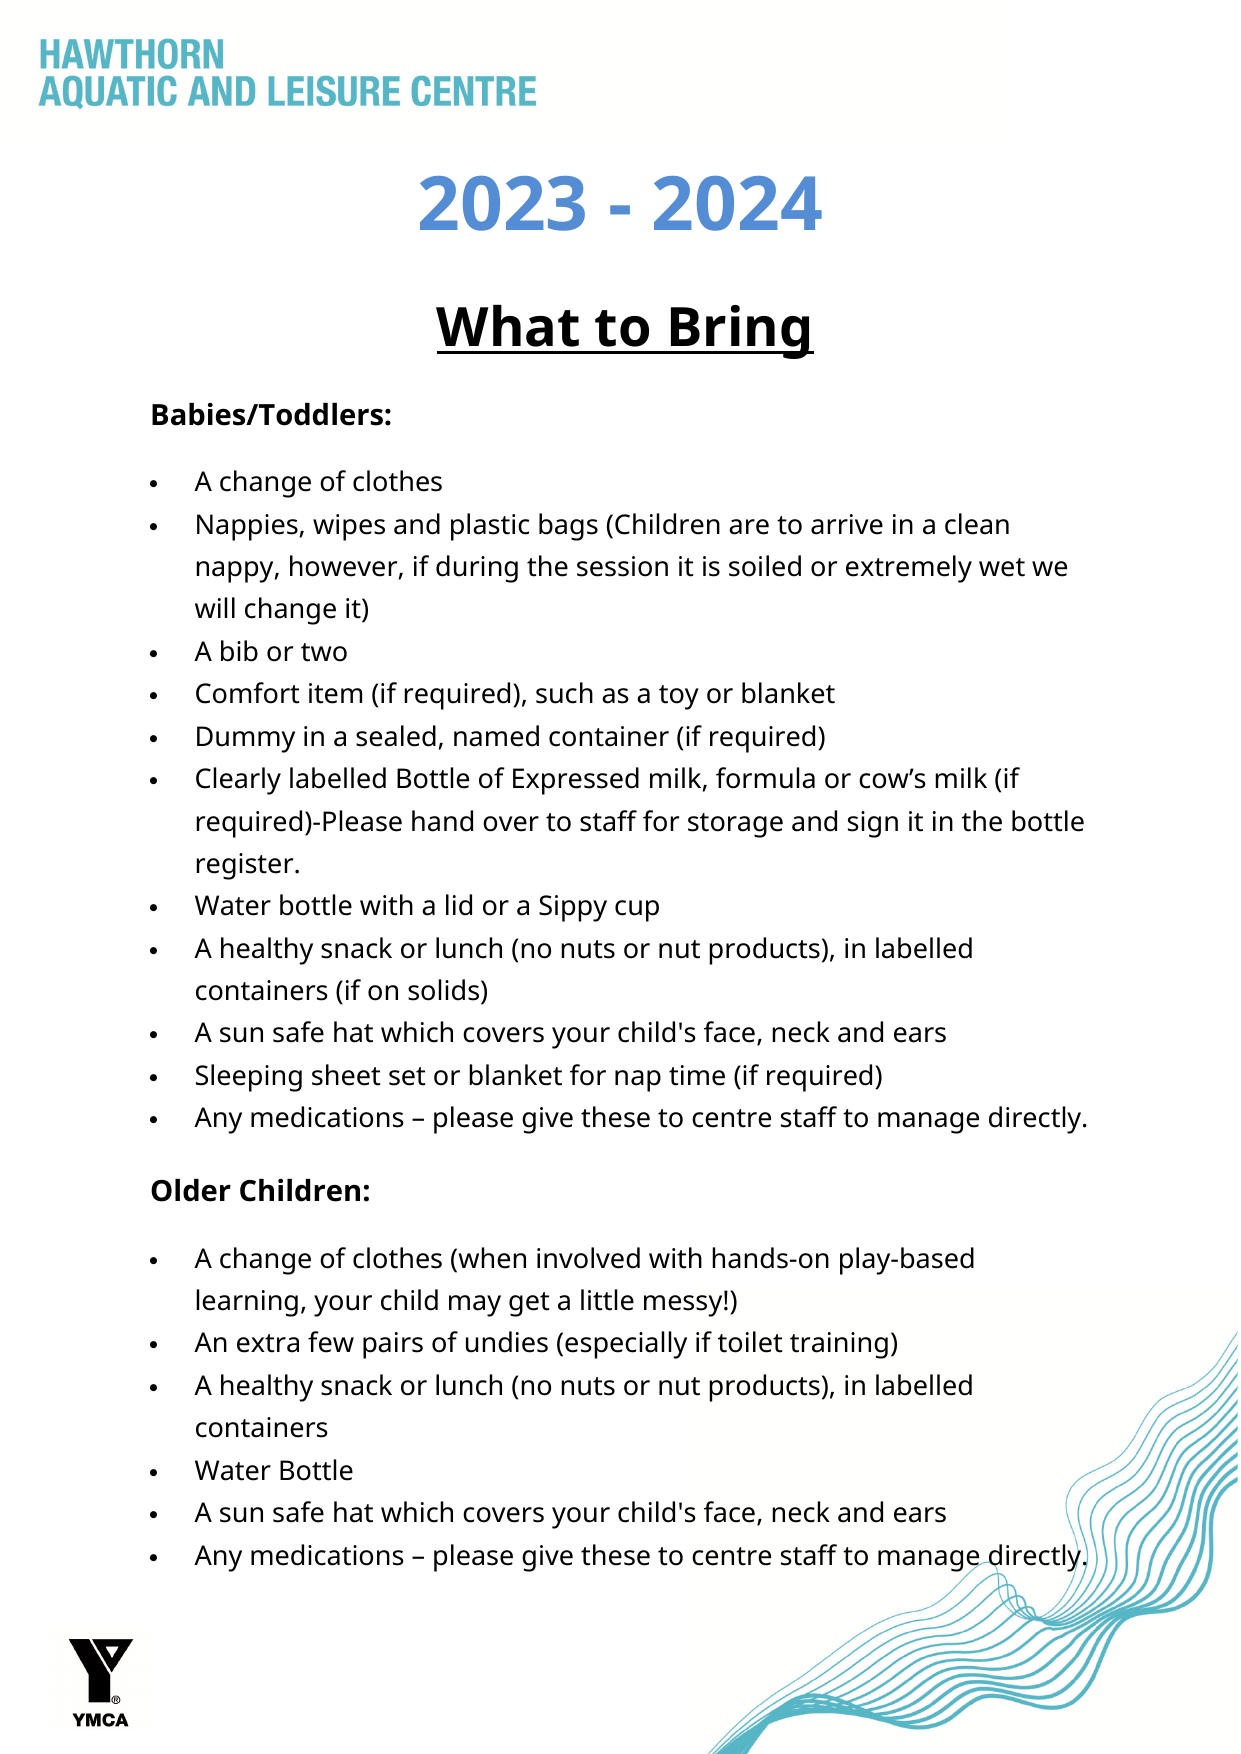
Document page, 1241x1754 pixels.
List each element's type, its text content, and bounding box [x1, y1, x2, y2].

text Babies/Toddlers: [150, 394, 1095, 434]
list Clearly labelled Bottle of Expressed milk, formula or cow’s milk (if required)-Please hand over to staff for storage and sign it in the bottle register. [150, 759, 1095, 881]
picture [0, 0, 1012, 148]
list An extra few pairs of undies (especially if toilet training) [150, 1324, 1095, 1361]
list A sun safe hat which covers your child's face, neck and ears [150, 1014, 1095, 1051]
list Any medications – please give these to centre staff to manage directly. [150, 1536, 1095, 1573]
list Sleeping sheet set or blanket for nap time (if required) [150, 1056, 1095, 1093]
text 2023 - 2024 [150, 150, 1090, 252]
list A bib or two [150, 632, 1095, 669]
list Water Bottle [150, 1451, 1095, 1488]
list A change of clothes [150, 463, 1095, 500]
list Any medications – please give these to centre staff to manage directly. [150, 1099, 1095, 1136]
list Dummy in a sealed, named container (if required) [150, 717, 1095, 754]
list Nappies, wipes and plastic bags (Children are to arrive in a clean nappy, however, if during the session it is soiled or extremely wet we will change it) [150, 505, 1095, 627]
list Comfort item (if required), such as a toy or blanket [150, 675, 1095, 712]
text What to Bring [225, 288, 1090, 362]
list A sun safe hat which covers your child's face, neck and ears [150, 1493, 1095, 1530]
list A healthy snack or lunch (no nuts or nut products), in labelled containers (if on solids) [150, 929, 1095, 1008]
list Water bottle with a lid or a Sippy cup [150, 887, 1095, 924]
list A change of clothes (when involved with hands-on play-based learning, your child may get a little messy!) [150, 1239, 1095, 1318]
picture [689, 1291, 1238, 1754]
list A healthy snack or lunch (no nuts or nut products), in labelled containers [150, 1366, 1095, 1446]
text Older Children: [150, 1170, 1095, 1210]
picture [46, 1627, 151, 1731]
